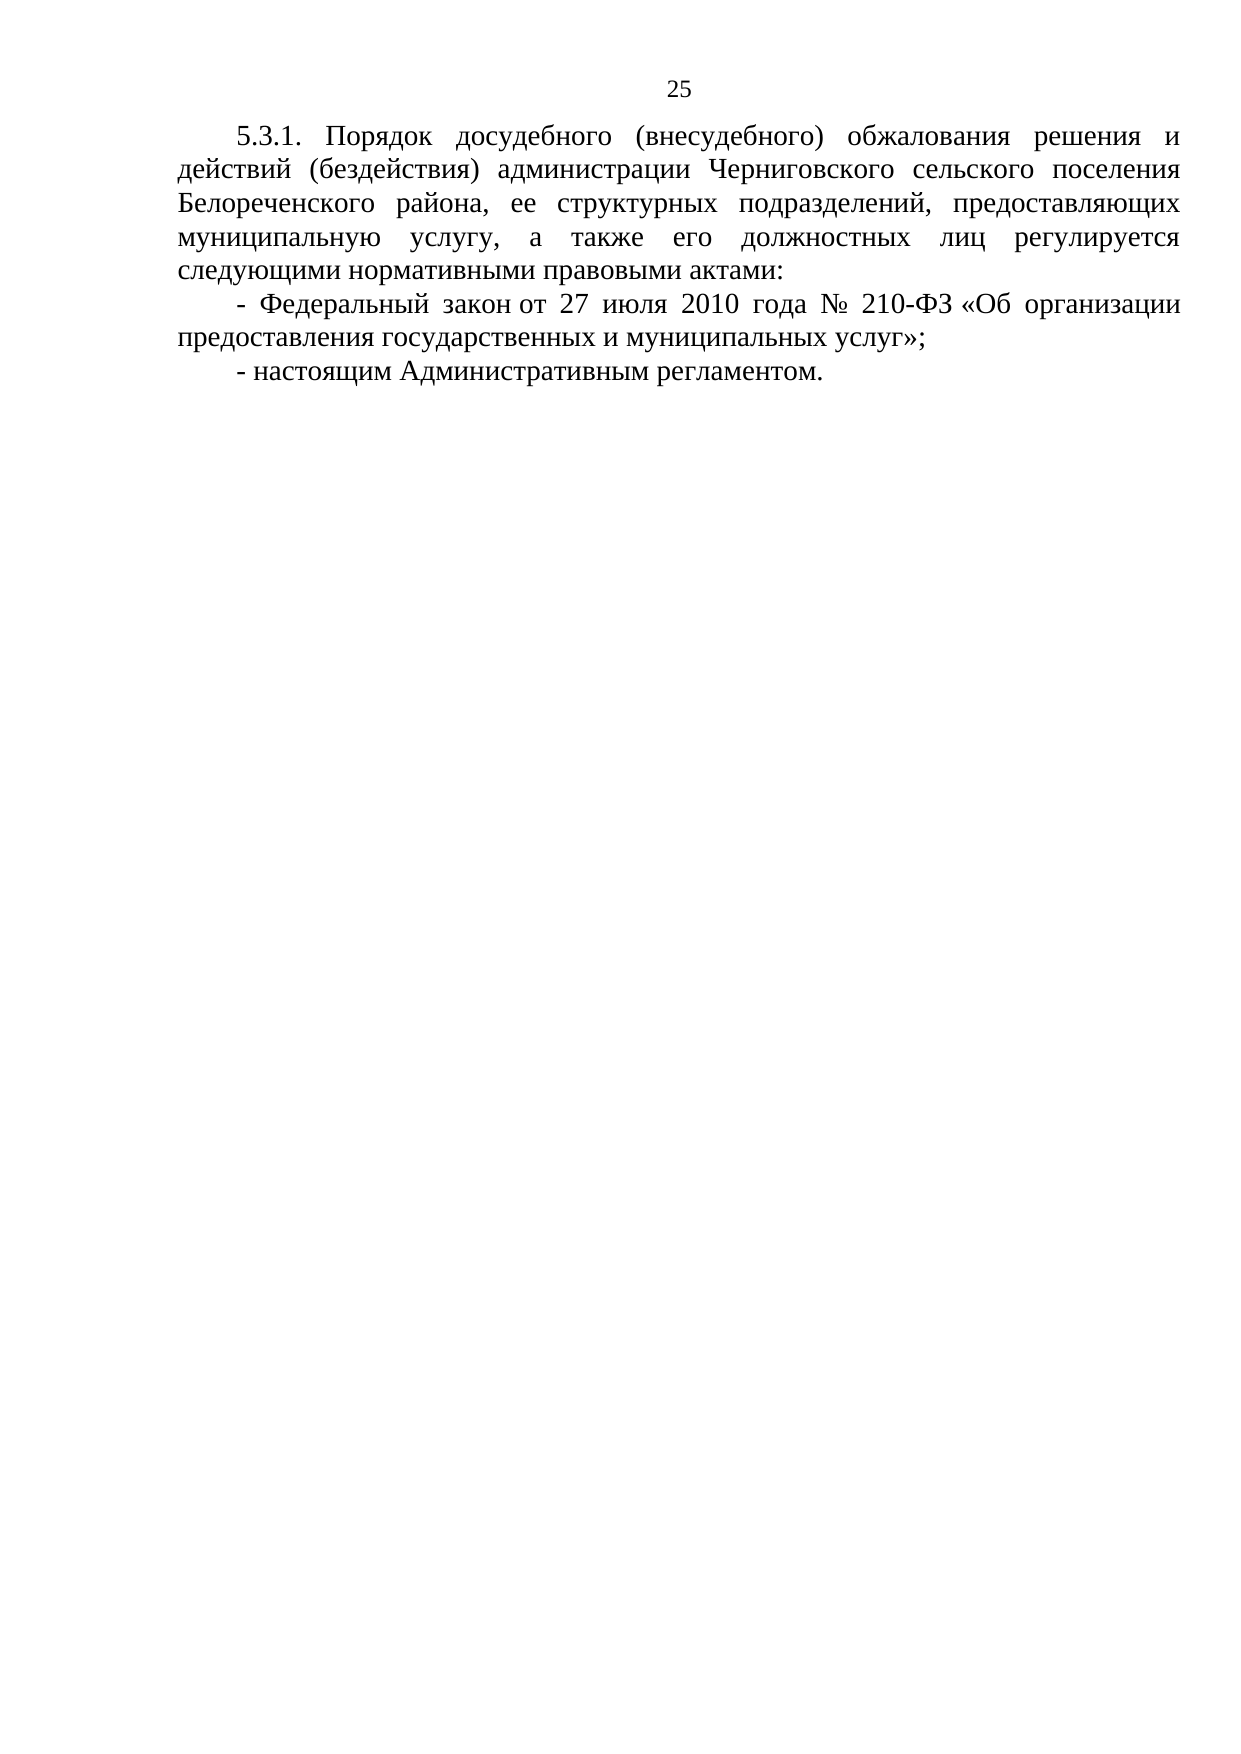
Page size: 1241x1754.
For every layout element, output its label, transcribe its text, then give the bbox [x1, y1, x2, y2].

text - Федеральный закон от 27 июля 2010 года № 210-ФЗ «Об организации предоставления государственных и муниципальных услуг»; [177, 286, 1181, 353]
text 5.3.1. Порядок досудебного (внесудебного) обжалования решения и действий (бездействия) администрации Черниговского сельского поселения Белореченского района, ее структурных подразделений, предоставляющих муниципальную услугу, а также его должностных лиц регулируется следующими нормативными правовыми актами: [177, 118, 1181, 286]
text - настоящим Административным регламентом. [177, 353, 1181, 386]
